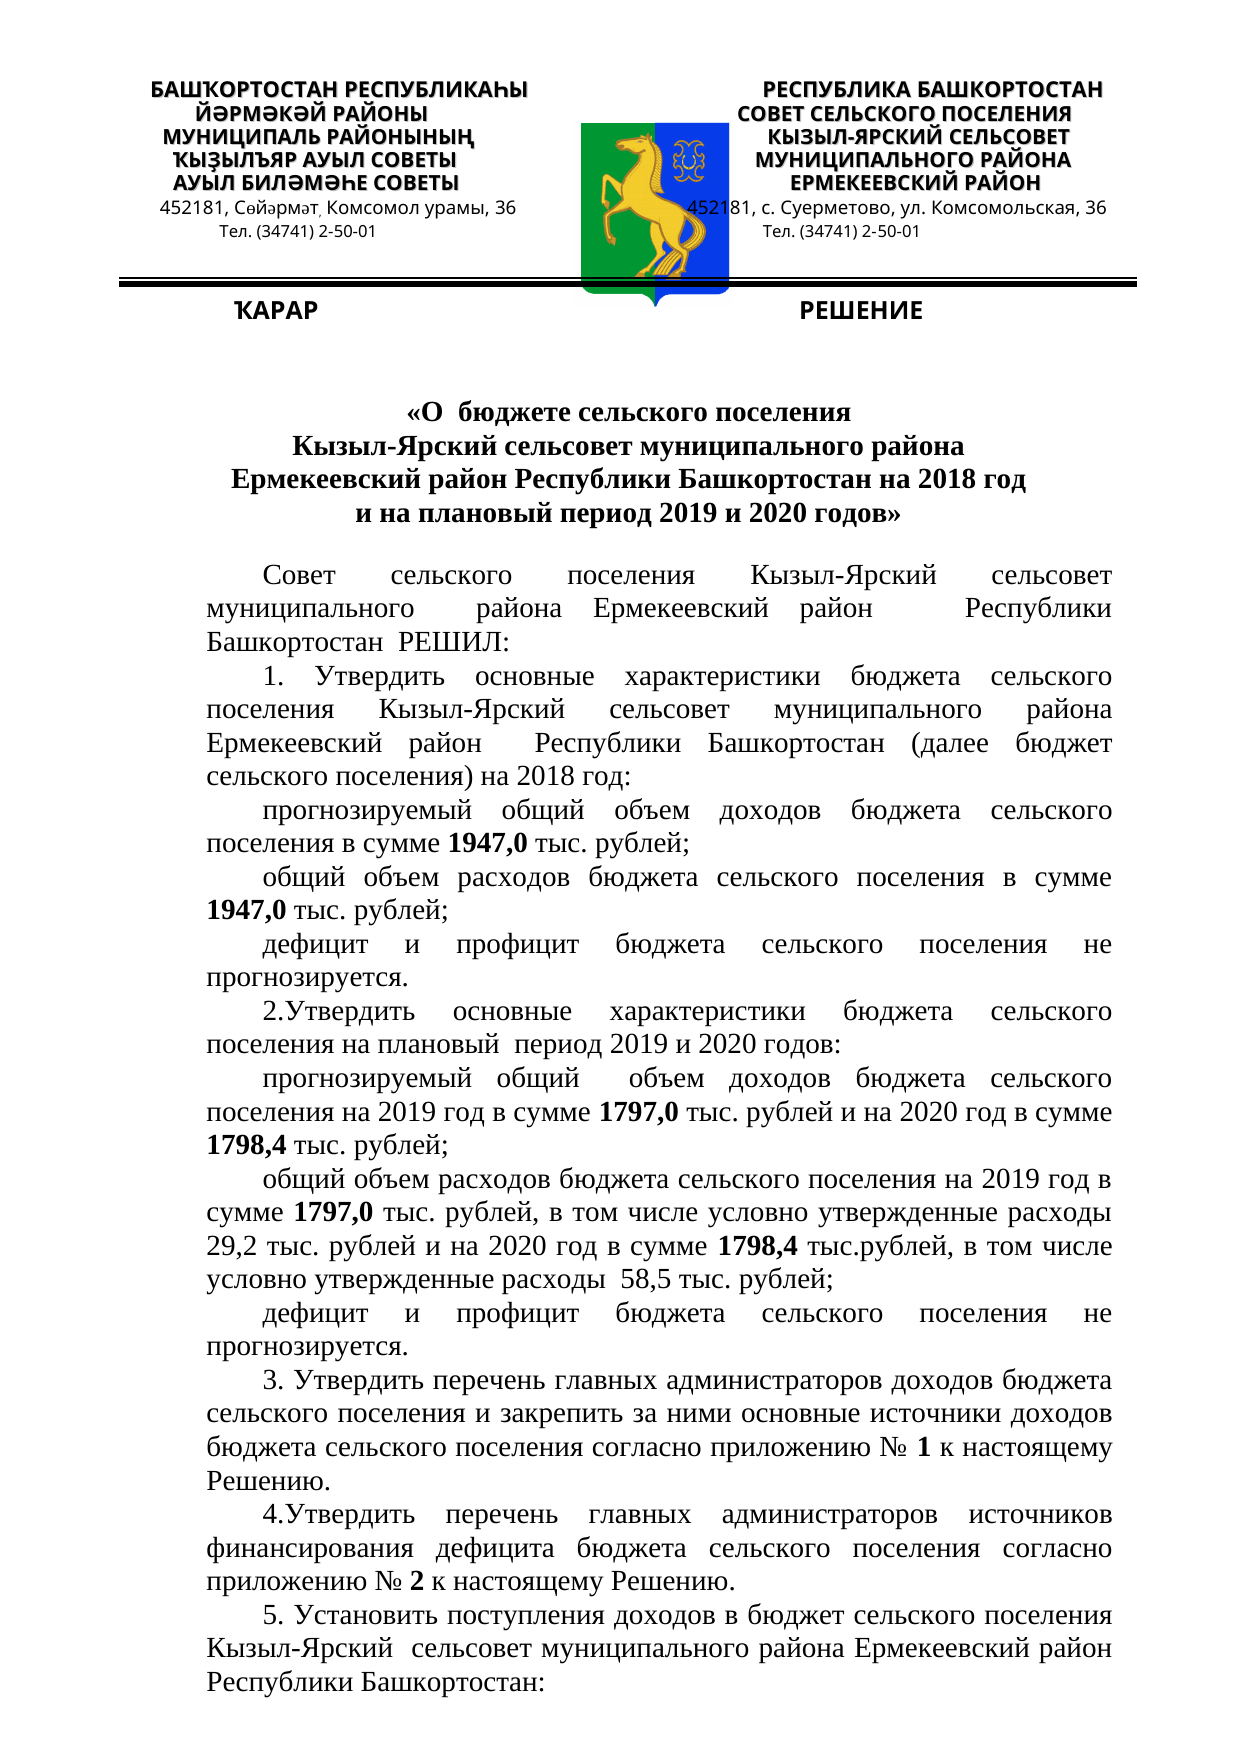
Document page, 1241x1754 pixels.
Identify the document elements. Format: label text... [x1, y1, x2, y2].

picture [574, 287, 733, 292]
text муниципаль РАЙОНЫның кызыл-ярский сельсовет [119, 126, 1137, 149]
text и на плановый период 2019 и 2020 годов» [120, 495, 1137, 528]
text прогнозируемый общий объем доходов бюджета сельского поселения в сумме 1947,0 тыс. рублей; [206, 792, 1113, 859]
picture [574, 243, 733, 277]
text дефицит и профицит бюджета сельского поселения не прогнозируется. [206, 926, 1113, 993]
text прогнозируемый общий объем доходов бюджета сельского поселения на 2019 год в сумме 1797,0 тыс. рублей и на 2020 год в сумме 1798,4 тыс. рублей; [206, 1060, 1113, 1161]
text Совет сельского поселения Кызыл-Ярский сельсовет муниципального района Ермекеевский район Республики Башкортостан РЕШИЛ: [206, 557, 1113, 658]
text Тел. (34741) 2-50-01 Тел. (34741) 2-50-01 [150, 220, 1137, 243]
text общий объем расходов бюджета сельского поселения в сумме 1947,0 тыс. рублей; [206, 859, 1113, 926]
text общий объем расходов бюджета сельского поселения на 2019 год в сумме 1797,0 тыс. рублей, в том числе условно утвержденные расходы 29,2 тыс. рублей и на 2020 год в сумме 1798,4 тыс.рублей, в том числе условно утвержденные расходы 58,5 тыс. рублей; [206, 1161, 1113, 1295]
text 1. Утвердить основные характеристики бюджета сельского поселения Кызыл-Ярский сельсовет муниципального района Ермекеевский район Республики Башкортостан (далее бюджет сельского поселения) на 2018 год: [206, 658, 1113, 792]
text 3. Утвердить перечень главных администраторов доходов бюджета сельского поселения и закрепить за ними основные источники доходов бюджета сельского поселения согласно приложению № 1 к настоящему Решению. [206, 1362, 1113, 1496]
text 452181, Сөйәрмәт, Комсомол урамы, 36 452181, с. Суерметово, ул. Комсомольская, 36 [150, 194, 1137, 220]
text ЙƏРМƏКƏЙ районы совет сельского поселения [119, 104, 1137, 126]
text Ермекеевский район Республики Башкортостан на 2018 год [120, 461, 1137, 495]
text Ҡыҙылъяр АУЫЛ СОВЕТЫ МУНИЦИПАЛЬНОГО РАЙОНА [119, 149, 1137, 172]
text «О бюджете сельского поселения [120, 394, 1137, 428]
text дефицит и профицит бюджета сельского поселения не прогнозируется. [206, 1295, 1113, 1362]
text 2.Утвердить основные характеристики бюджета сельского поселения на плановый период 2019 и 2020 годов: [206, 993, 1113, 1060]
text ҠАРАР РЕШЕНИЕ [46, 292, 1137, 327]
text 4.Утвердить перечень главных администраторов источников финансирования дефицита бюджета сельского поселения согласно приложению № 2 к настоящему Решению. [206, 1496, 1113, 1597]
text 5. Установить поступления доходов в бюджет сельского поселения Кызыл-Ярский сельсовет муниципального района Ермекеевский район Республики Башкортостан: [206, 1597, 1113, 1697]
text БАШҠОРТОСТАН РЕСПУБЛИКАҺЫ РЕСПУБЛИка БАШКОРТОСТАН [150, 74, 1137, 104]
text ауыл БИЛƏмƏҺе советы ЕРМЕКЕЕВСКий РАЙОН [119, 172, 1137, 194]
text Кызыл-Ярский сельсовет муниципального района [120, 428, 1137, 461]
